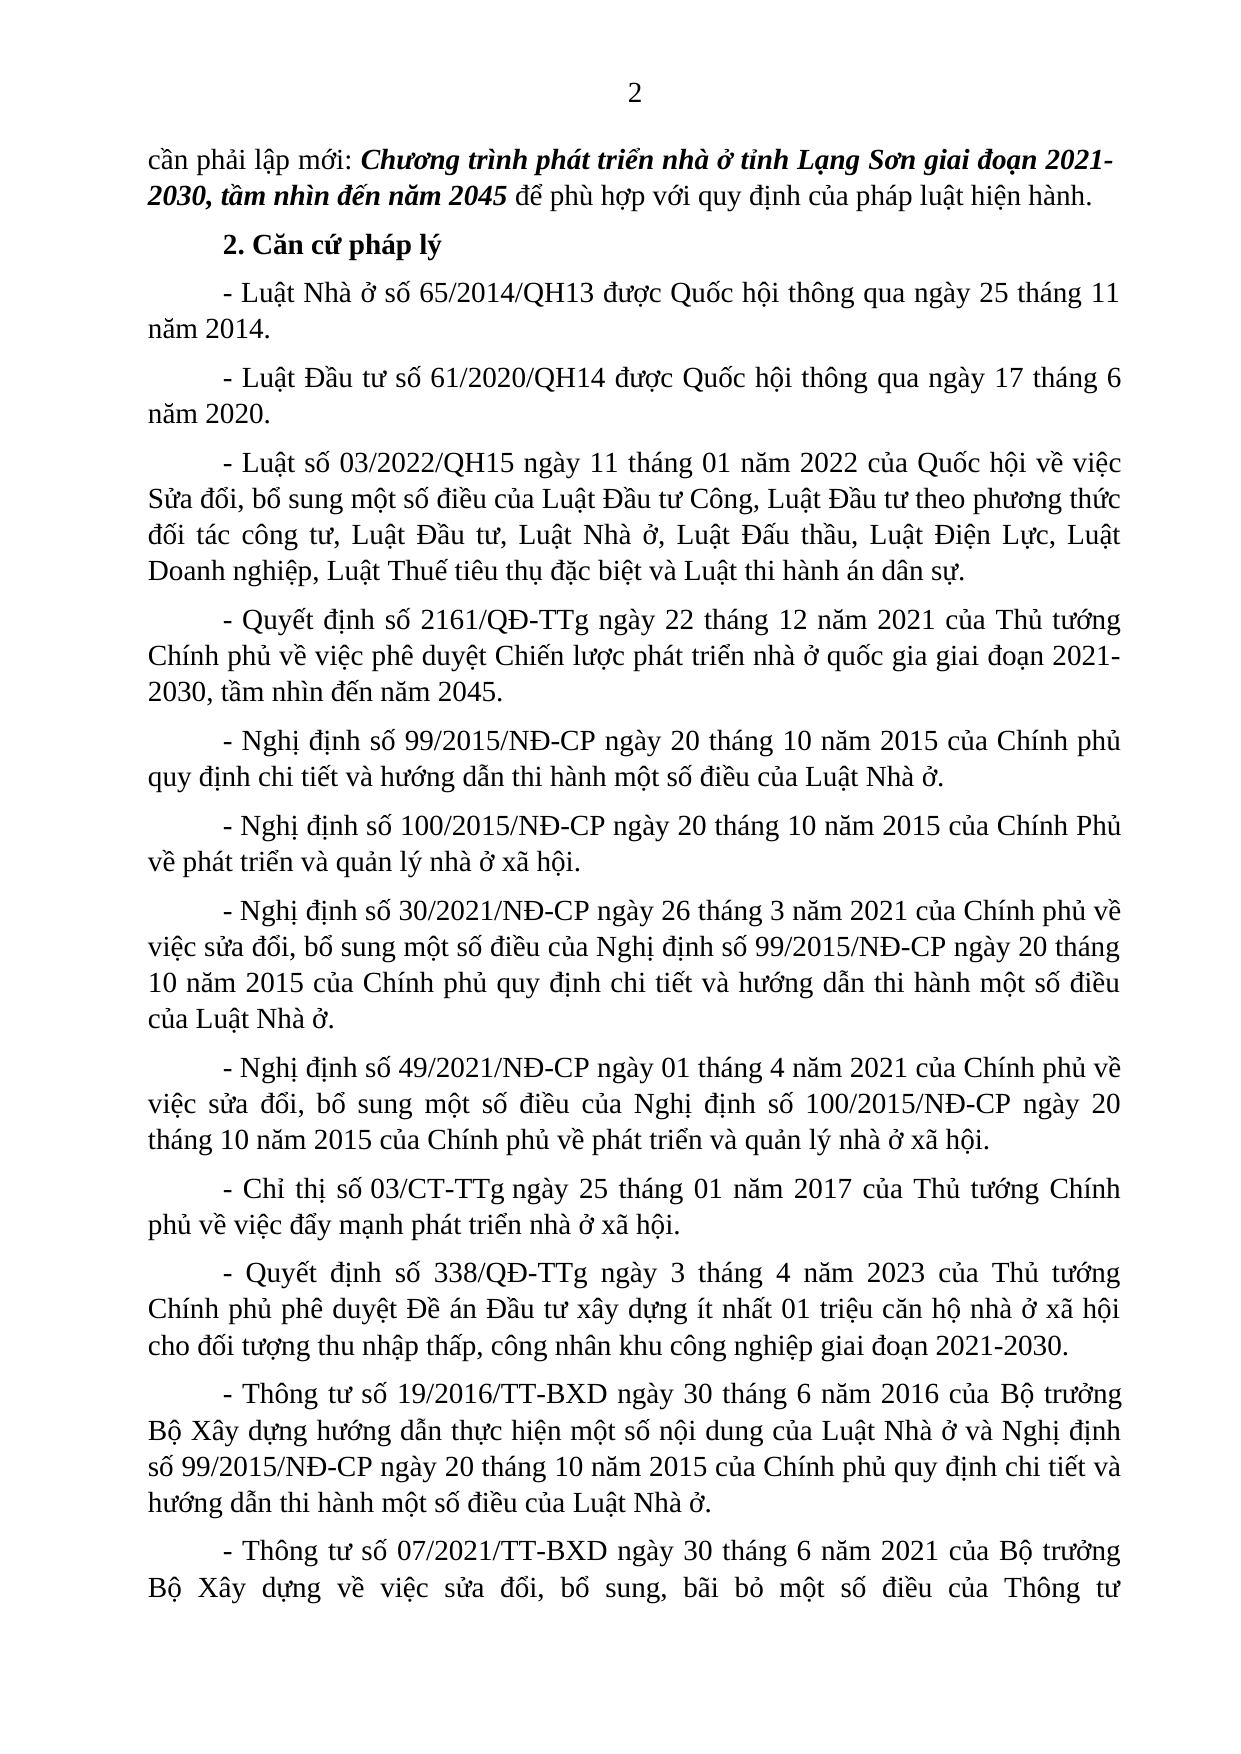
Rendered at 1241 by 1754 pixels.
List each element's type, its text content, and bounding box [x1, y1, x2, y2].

text - Luật Nhà ở số 65/2014/QH13 được Quốc hội thông qua ngày 25 tháng 11 năm 2014. [148, 276, 1122, 345]
text - Thông tư số 19/2016/TT-BXD ngày 30 tháng 6 năm 2016 của Bộ trưởng Bộ Xây dựng hướng dẫn thực hiện một số nội dung của Luật Nhà ở và Nghị định số 99/2015/NĐ-CP ngày 20 tháng 10 năm 2015 của Chính phủ quy định chi tiết và hướng dẫn thi hành một số điều của Luật Nhà ở. [148, 1376, 1122, 1518]
text - Luật Đầu tư số 61/2020/QH14 được Quốc hội thông qua ngày 17 tháng 6 năm 2020. [148, 360, 1122, 430]
text - Quyết định số 2161/QĐ-TTg ngày 22 tháng 12 năm 2021 của Thủ tướng Chính phủ về việc phê duyệt Chiến lược phát triển nhà ở quốc gia giai đoạn 2021-2030, tầm nhìn đến năm 2045. [148, 602, 1122, 708]
text - Nghị định số 30/2021/NĐ-CP ngày 26 tháng 3 năm 2021 của Chính phủ về việc sửa đổi, bổ sung một số điều của Nghị định số 99/2015/NĐ-CP ngày 20 tháng 10 năm 2015 của Chính phủ quy định chi tiết và hướng dẫn thi hành một số điều của Luật Nhà ở. [148, 893, 1122, 1035]
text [148, 142, 1117, 212]
text - Luật số 03/2022/QH15 ngày 11 tháng 01 năm 2022 của Quốc hội về việc Sửa đổi, bổ sung một số điều của Luật Đầu tư Công, Luật Đầu tư theo phương thức đối tác công tư, Luật Đầu tư, Luật Nhà ở, Luật Đấu thầu, Luật Điện Lực, Luật Doanh nghiệp, Luật Thuế tiêu thụ đặc biệt và Luật thi hành án dân sự. [148, 445, 1122, 587]
text - Chỉ thị số 03/CT-TTg ngày 25 tháng 01 năm 2017 của Thủ tướng Chính phủ về việc đẩy mạnh phát triển nhà ở xã hội. [148, 1171, 1122, 1240]
text - Nghị định số 100/2015/NĐ-CP ngày 20 tháng 10 năm 2015 của Chính Phủ về phát triển và quản lý nhà ở xã hội. [148, 808, 1122, 878]
text - Quyết định số 338/QĐ-TTg ngày 3 tháng 4 năm 2023 của Thủ tướng Chính phủ phê duyệt Đề án Đầu tư xây dựng ít nhất 01 triệu căn hộ nhà ở xã hội cho đối tượng thu nhập thấp, công nhân khu công nghiệp giai đoạn 2021-2030. [148, 1256, 1122, 1361]
text - Nghị định số 49/2021/NĐ-CP ngày 01 tháng 4 năm 2021 của Chính phủ về việc sửa đổi, bổ sung một số điều của Nghị định số 100/2015/NĐ-CP ngày 20 tháng 10 năm 2015 của Chính phủ về phát triển và quản lý nhà ở xã hội. [148, 1050, 1122, 1156]
text - Nghị định số 99/2015/NĐ-CP ngày 20 tháng 10 năm 2015 của Chính phủ quy định chi tiết và hướng dẫn thi hành một số điều của Luật Nhà ở. [148, 723, 1122, 793]
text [148, 1533, 1122, 1570]
subtitle 2. Căn cứ pháp lý [148, 227, 1122, 260]
